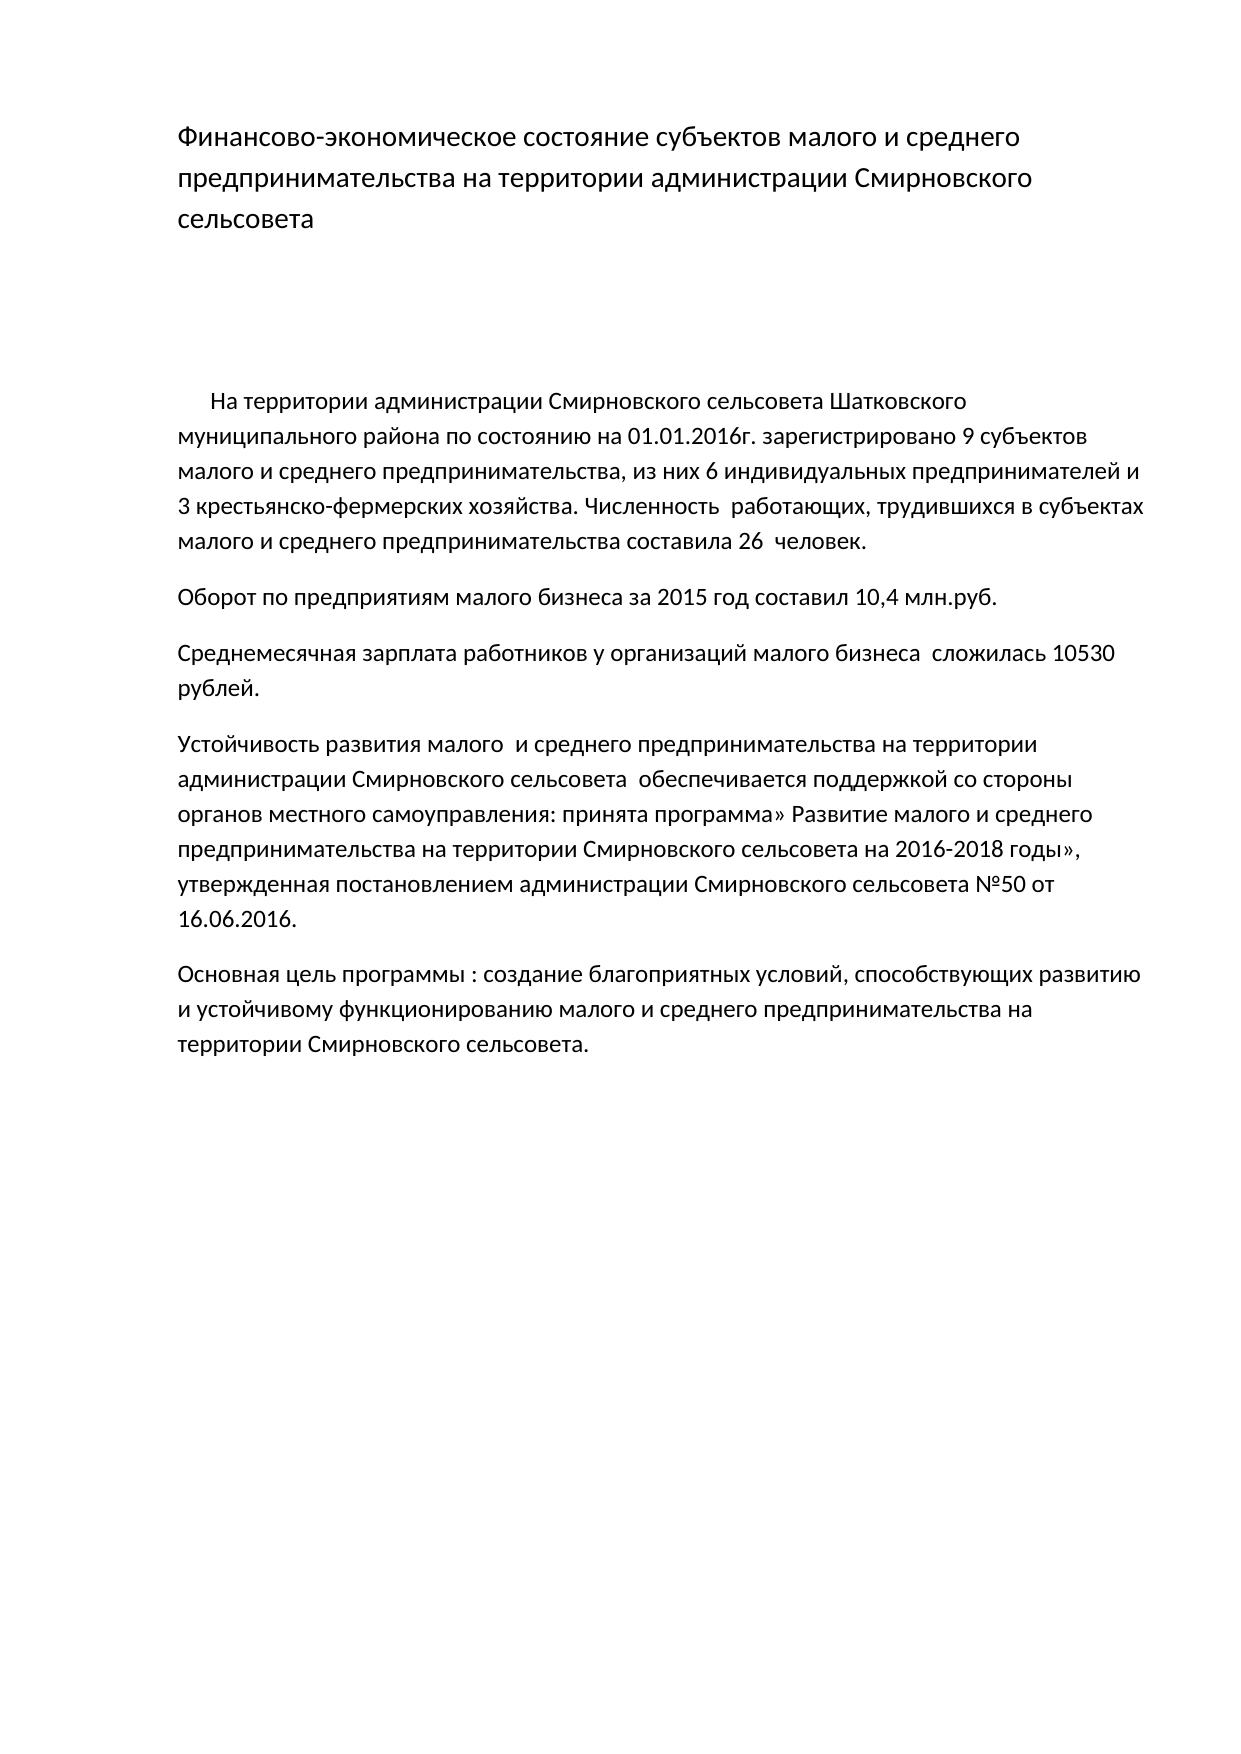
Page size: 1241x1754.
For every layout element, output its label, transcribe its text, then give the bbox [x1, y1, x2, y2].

text На территории администрации Смирновского сельсовета Шатковского муниципального района по состоянию на 01.01.2016г. зарегистрировано 9 субъектов малого и среднего предпринимательства, из них 6 индивидуальных предпринимателей и 3 крестьянско-фермерских хозяйства. Численность работающих, трудившихся в субъектах малого и среднего предпринимательства составила 26 человек. [177, 385, 1152, 556]
text Финансово-экономическое состояние субъектов малого и среднего предпринимательства на территории администрации Смирновского сельсовета [177, 118, 1152, 236]
text Среднемесячная зарплата работников у организаций малого бизнеса сложилась 10530 рублей. [177, 637, 1152, 702]
text Оборот по предприятиям малого бизнеса за 2015 год составил 10,4 млн.руб. [177, 581, 1152, 612]
text Основная цель программы : создание благоприятных условий, способствующих развитию и устойчивому функционированию малого и среднего предпринимательства на территории Смирновского сельсовета. [177, 959, 1152, 1059]
text Устойчивость развития малого и среднего предпринимательства на территории администрации Смирновского сельсовета обеспечивается поддержкой со стороны органов местного самоуправления: принята программа» Развитие малого и среднего предпринимательства на территории Смирновского сельсовета на 2016-2018 годы», утвержденная постановлением администрации Смирновского сельсовета №50 от 16.06.2016. [177, 728, 1152, 933]
